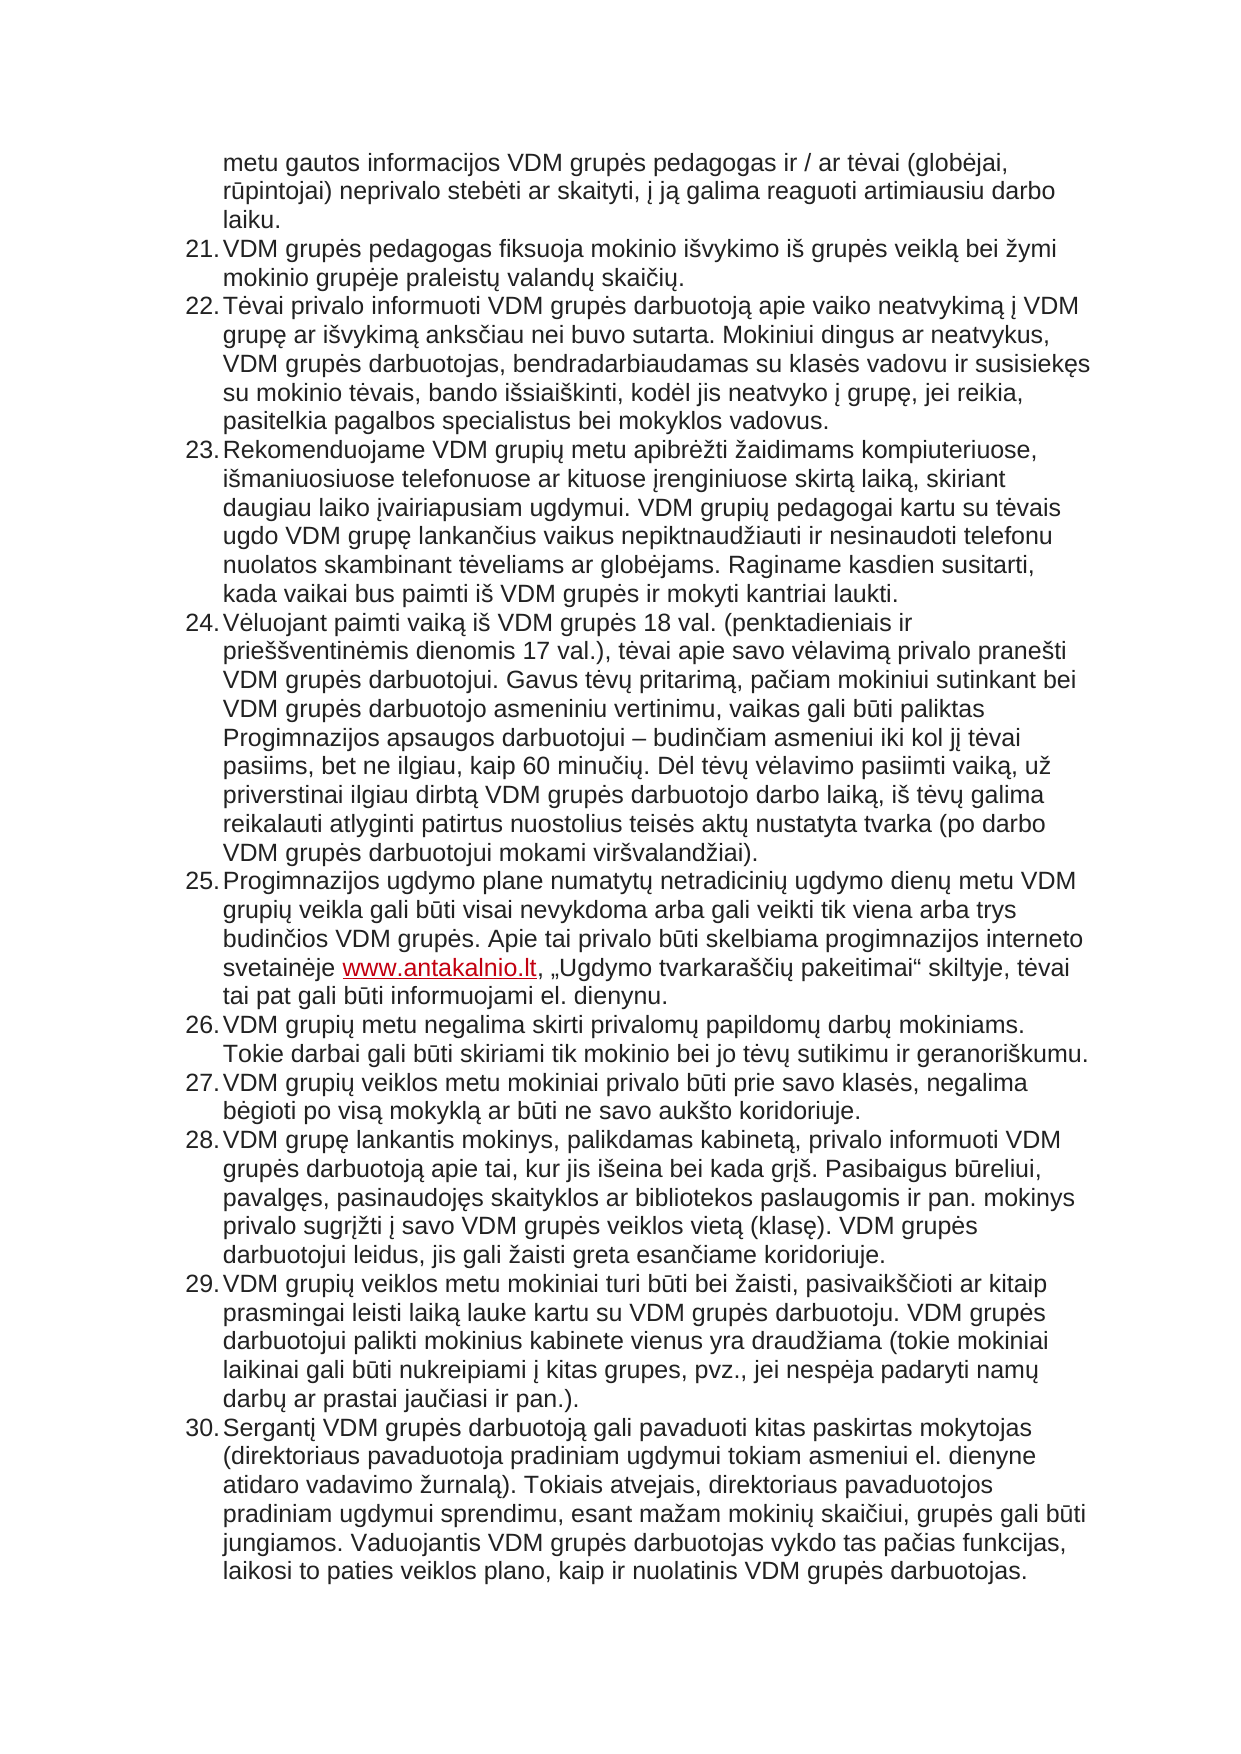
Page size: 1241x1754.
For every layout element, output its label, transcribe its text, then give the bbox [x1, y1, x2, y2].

list VDM grupių veiklos metu mokiniai privalo būti prie savo klasės, negalima bėgioti po visą mokyklą ar būti ne savo aukšto koridoriuje. [185, 1068, 1093, 1125]
list Vėluojant paimti vaiką iš VDM grupės 18 val. (penktadieniais ir prieššventinėmis dienomis 17 val.), tėvai apie savo vėlavimą privalo pranešti VDM grupės darbuotojui. Gavus tėvų pritarimą, pačiam mokiniui sutinkant bei VDM grupės darbuotojo asmeniniu vertinimu, vaikas gali būti paliktas Progimnazijos apsaugos darbuotojui – budinčiam asmeniui iki kol jį tėvai pasiims, bet ne ilgiau, kaip 60 minučių. Dėl tėvų vėlavimo pasiimti vaiką, už priverstinai ilgiau dirbtą VDM grupės darbuotojo darbo laiką, iš tėvų galima reikalauti atlyginti patirtus nuostolius teisės aktų nustatyta tvarka (po darbo VDM grupės darbuotojui mokami viršvalandžiai). [185, 608, 1093, 866]
list VDM grupių veiklos metu mokiniai turi būti bei žaisti, pasivaikščioti ar kitaip prasmingai leisti laiką lauke kartu su VDM grupės darbuotoju. VDM grupės darbuotojui palikti mokinius kabinete vienus yra draudžiama (tokie mokiniai laikinai gali būti nukreipiami į kitas grupes, pvz., jei nespėja padaryti namų darbų ar prastai jaučiasi ir pan.). [185, 1269, 1093, 1413]
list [185, 148, 1093, 234]
list Tėvai privalo informuoti VDM grupės darbuotoją apie vaiko neatvykimą į VDM grupę ar išvykimą anksčiau nei buvo sutarta. Mokiniui dingus ar neatvykus, VDM grupės darbuotojas, bendradarbiaudamas su klasės vadovu ir susisiekęs su mokinio tėvais, bando išsiaiškinti, kodėl jis neatvyko į grupę, jei reikia, pasitelkia pagalbos specialistus bei mokyklos vadovus. [185, 291, 1093, 435]
list VDM grupės pedagogas fiksuoja mokinio išvykimo iš grupės veiklą bei žymi mokinio grupėje praleistų valandų skaičių. [185, 234, 1093, 291]
list Rekomenduojame VDM grupių metu apibrėžti žaidimams kompiuteriuose, išmaniuosiuose telefonuose ar kituose įrenginiuose skirtą laiką, skiriant daugiau laiko įvairiapusiam ugdymui. VDM grupių pedagogai kartu su tėvais ugdo VDM grupę lankančius vaikus nepiktnaudžiauti ir nesinaudoti telefonu nuolatos skambinant tėveliams ar globėjams. Raginame kasdien susitarti, kada vaikai bus paimti iš VDM grupės ir mokyti kantriai laukti. [185, 435, 1093, 608]
list Sergantį VDM grupės darbuotoją gali pavaduoti kitas paskirtas mokytojas (direktoriaus pavaduotoja pradiniam ugdymui tokiam asmeniui el. dienyne atidaro vadavimo žurnalą). Tokiais atvejais, direktoriaus pavaduotojos pradiniam ugdymui sprendimu, esant mažam mokinių skaičiui, grupės gali būti jungiamos. Vaduojantis VDM grupės darbuotojas vykdo tas pačias funkcijas, laikosi to paties veiklos plano, kaip ir nuolatinis VDM grupės darbuotojas. [185, 1413, 1093, 1585]
list Progimnazijos ugdymo plane numatytų netradicinių ugdymo dienų metu VDM grupių veikla gali būti visai nevykdoma arba gali veikti tik viena arba trys budinčios VDM grupės. Apie tai privalo būti skelbiama progimnazijos interneto svetainėje www.antakalnio.lt, „Ugdymo tvarkaraščių pakeitimai“ skiltyje, tėvai tai pat gali būti informuojami el. dienynu. [185, 866, 1093, 1010]
list VDM grupę lankantis mokinys, palikdamas kabinetą, privalo informuoti VDM grupės darbuotoją apie tai, kur jis išeina bei kada grįš. Pasibaigus būreliui, pavalgęs, pasinaudojęs skaityklos ar bibliotekos paslaugomis ir pan. mokinys privalo sugrįžti į savo VDM grupės veiklos vietą (klasę). VDM grupės darbuotojui leidus, jis gali žaisti greta esančiame koridoriuje. [185, 1125, 1093, 1269]
list VDM grupių metu negalima skirti privalomų papildomų darbų mokiniams. Tokie darbai gali būti skiriami tik mokinio bei jo tėvų sutikimu ir geranoriškumu. [185, 1010, 1093, 1068]
